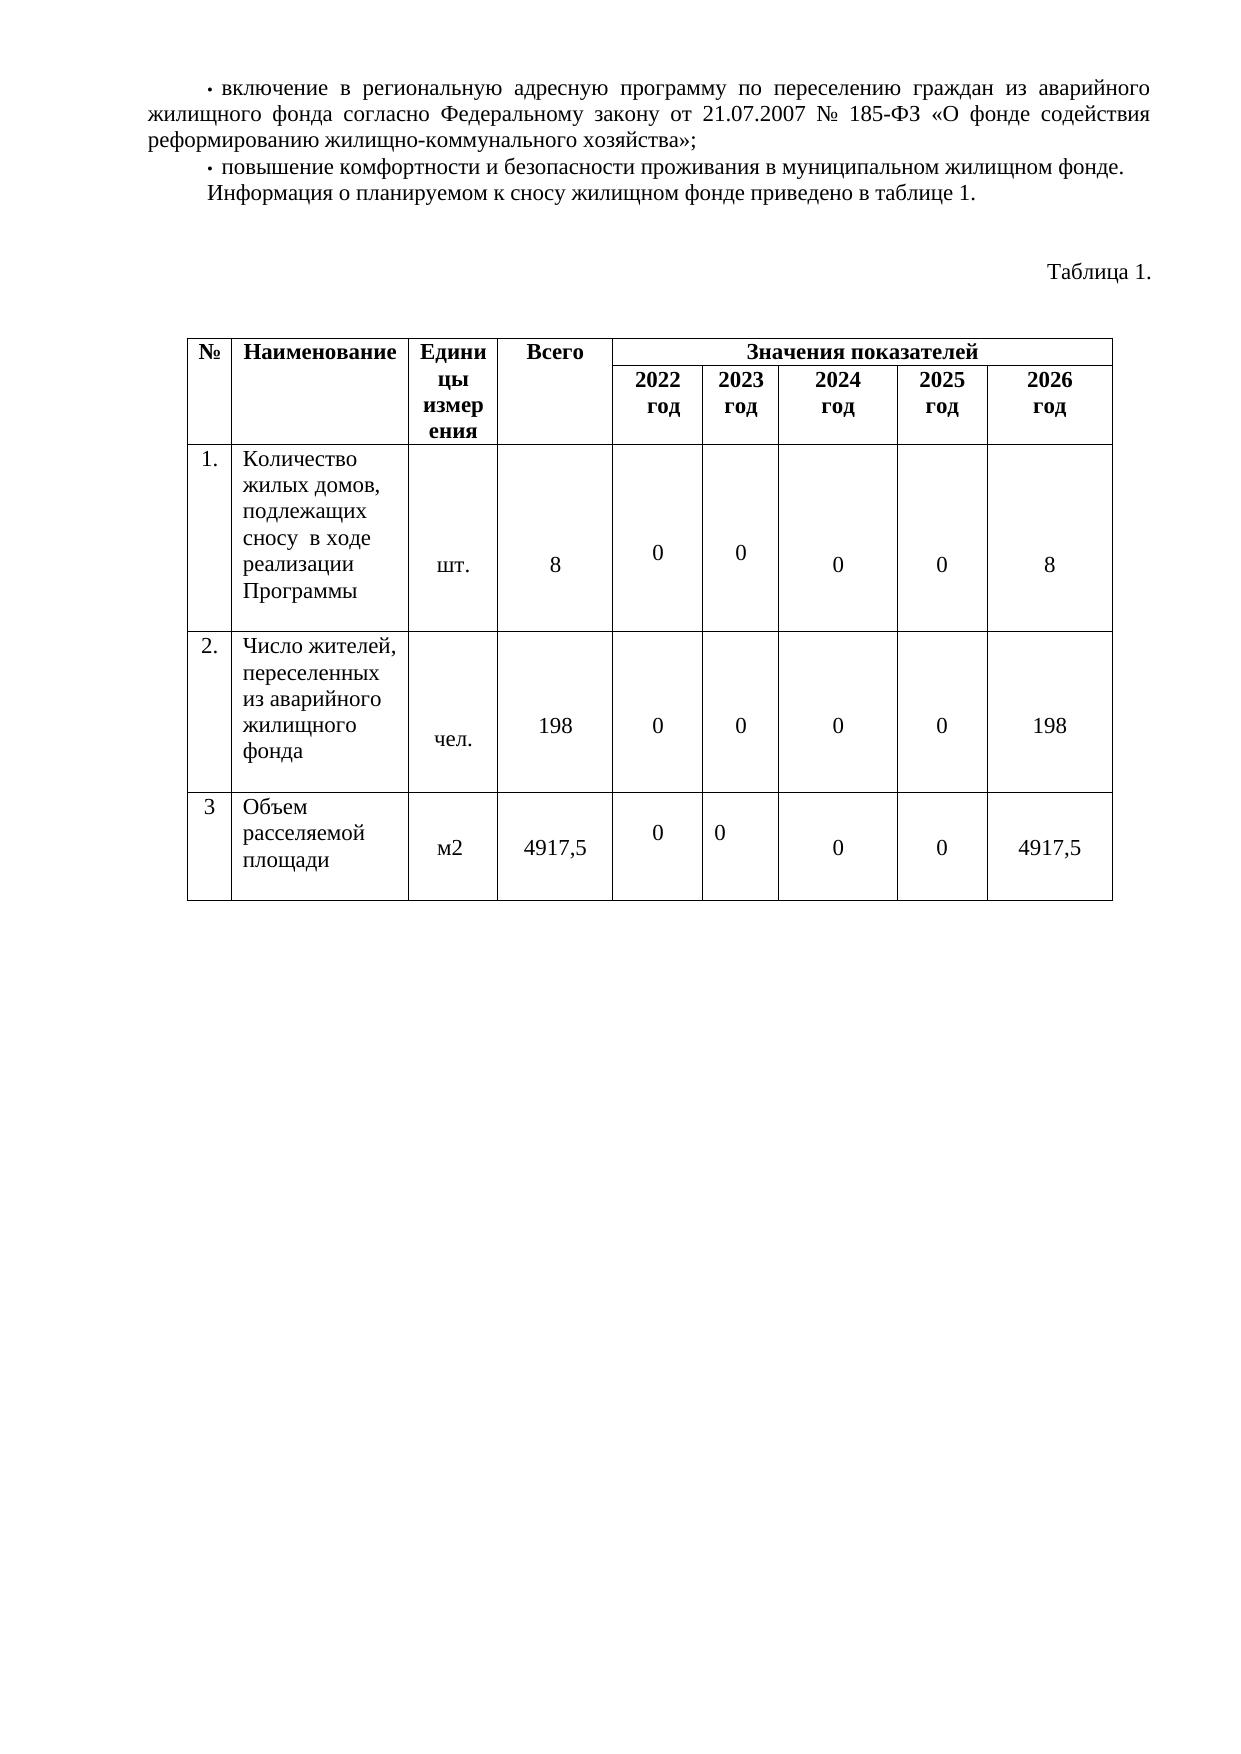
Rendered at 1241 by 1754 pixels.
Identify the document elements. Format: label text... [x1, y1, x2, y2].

text Таблица 1. [103, 258, 1152, 285]
table_cell 1. [188, 445, 231, 631]
table_cell 0 [898, 793, 987, 900]
table_cell м2 [409, 793, 497, 900]
list включение в региональную адресную программу по переселению граждан из аварийного жилищного фонда согласно Федеральному закону от 21.07.2007 № 185-ФЗ «О фонде содействия реформированию жилищно-коммунального хозяйства»; [148, 74, 1152, 153]
table_cell Количество жилых домов, подлежащих сносу в ходе реализации Программы [232, 445, 408, 631]
table_cell 0 [703, 445, 778, 631]
table_cell 8 [988, 445, 1112, 631]
table_cell 0 [703, 632, 778, 792]
list повышение комфортности и безопасности проживания в муниципальном жилищном фонде. [148, 153, 1152, 179]
table_header Всего [498, 339, 612, 444]
table_cell 0 [613, 793, 702, 900]
table_cell 2024 год [779, 366, 897, 444]
table_cell 4917,5 [988, 793, 1112, 900]
table_cell 2023 год [703, 366, 778, 444]
table_cell чел. [409, 632, 497, 792]
table_cell 2025 год [898, 366, 987, 444]
table_cell 0 [703, 793, 778, 900]
table_cell Число жителей, переселенных из аварийного жилищного фонда [232, 632, 408, 792]
table_cell 198 [498, 632, 612, 792]
table_cell 2022 год [613, 366, 702, 444]
table_cell 0 [613, 445, 702, 631]
table_header № [188, 339, 231, 444]
table_cell 0 [779, 632, 897, 792]
table_cell 0 [898, 632, 987, 792]
table_cell 8 [498, 445, 612, 631]
text Информация о планируемом к сносу жилищном фонде приведено в таблице 1. [148, 179, 1152, 206]
table_cell 2. [188, 632, 231, 792]
table_cell 0 [898, 445, 987, 631]
table_cell шт. [409, 445, 497, 631]
table_cell 0 [779, 793, 897, 900]
table_cell 4917,5 [498, 793, 612, 900]
table_cell 0 [779, 445, 897, 631]
table_cell Объем расселяемой площади [232, 793, 408, 900]
table_cell 0 [613, 632, 702, 792]
table_cell 3 [188, 793, 231, 900]
table_cell 2026 год [988, 366, 1112, 444]
table_header Наименование [232, 339, 408, 444]
table_cell 198 [988, 632, 1112, 792]
table_header Значения показателей [613, 339, 1112, 365]
table_header Единицы измерения [409, 339, 497, 444]
